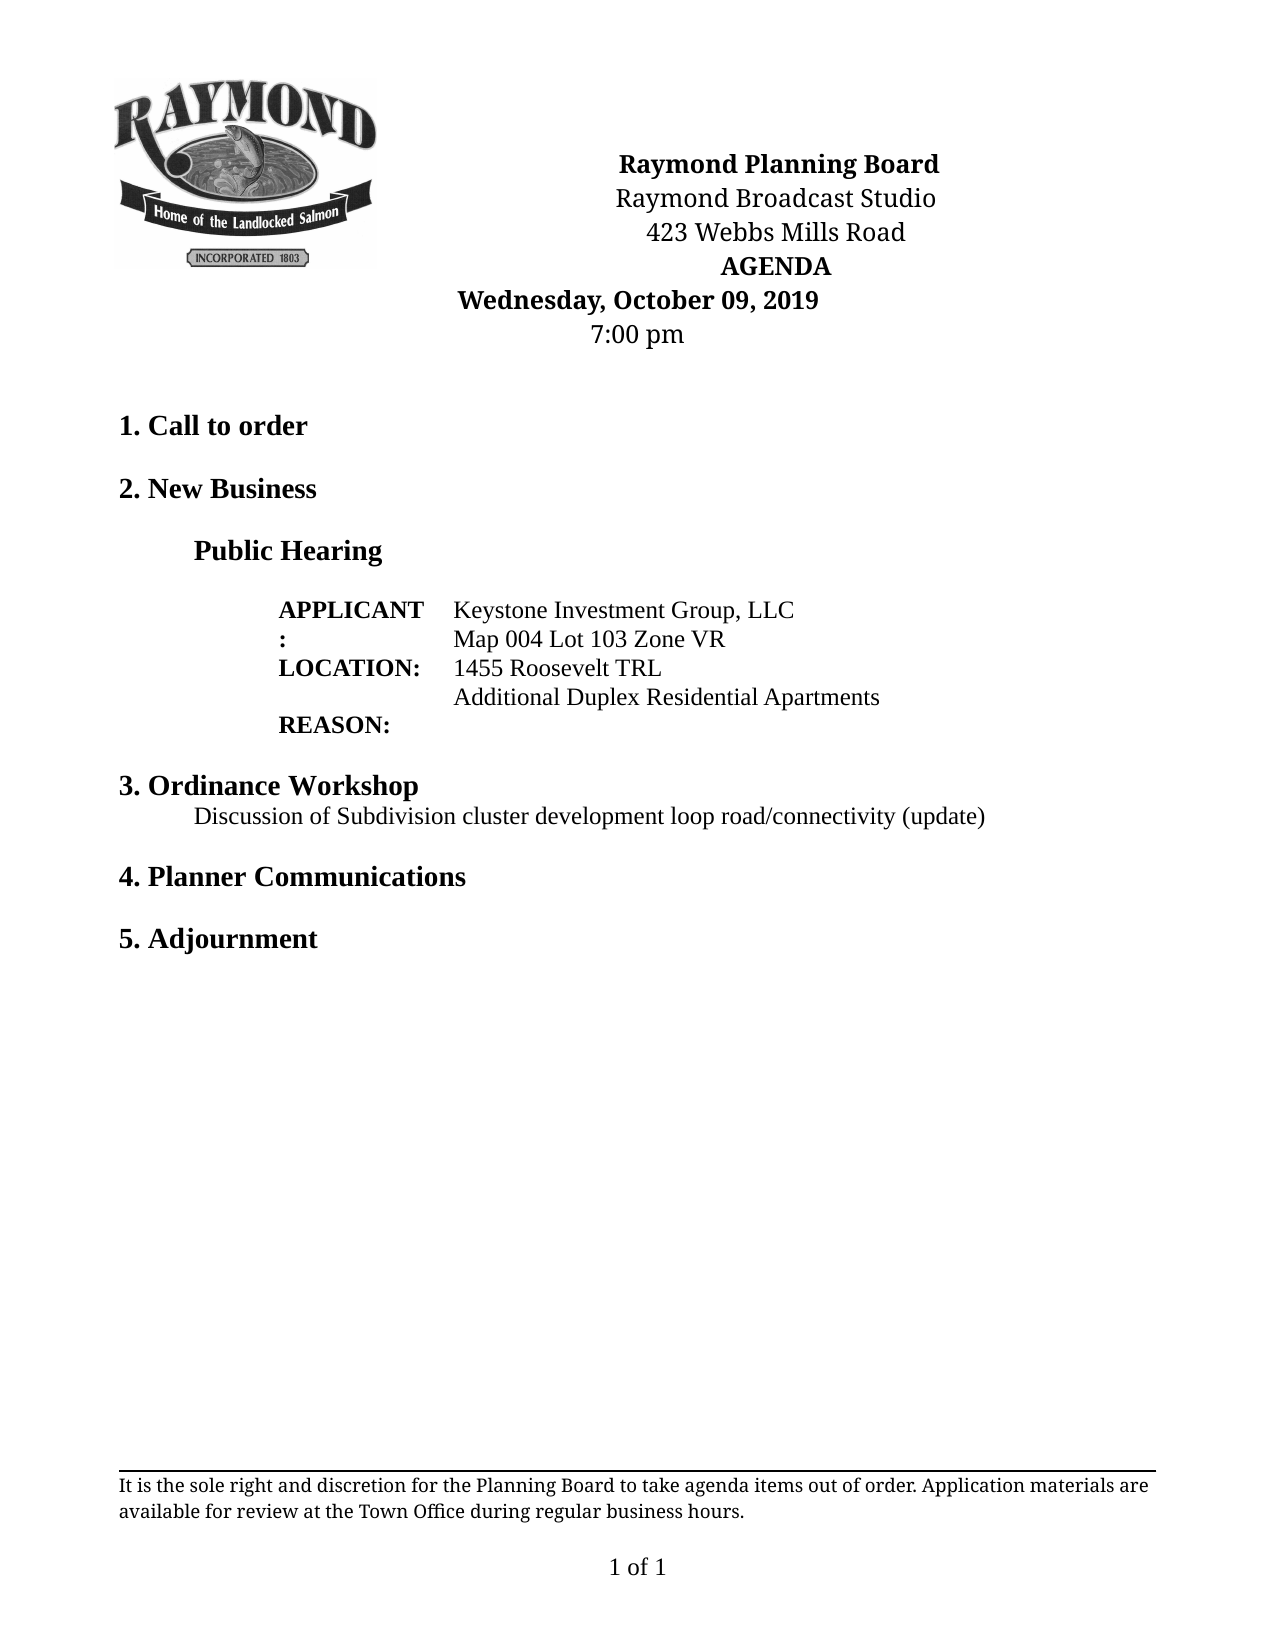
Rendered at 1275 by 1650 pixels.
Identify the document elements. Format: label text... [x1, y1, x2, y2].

text Wednesday, October 09, 2019 [118, 283, 1156, 317]
text Public Hearing [193, 533, 1156, 567]
text 5. Adjournment [118, 921, 1156, 955]
text Raymond Planning Board [377, 147, 1156, 181]
text 1. Call to order [118, 408, 1156, 442]
text 3. Ordinance Workshop [118, 768, 1156, 801]
text 423 Webbs Mills Road [377, 215, 1156, 249]
text 7:00 pm [118, 317, 1156, 351]
picture [114, 78, 377, 269]
table_header Keystone Investment Group, LLC Map 004 Lot 103 Zone VR 1455 Roosevelt TRL Additional Duplex Residential Apartments [442, 595, 1008, 739]
text Discussion of Subdivision cluster development loop road/connectivity (update) [193, 801, 1156, 830]
text 4. Planner Communications [118, 859, 1156, 892]
text AGENDA [118, 249, 1156, 283]
table_header APPLICANT: LOCATION: REASON: [267, 595, 442, 739]
text 2. New Business [118, 471, 1156, 504]
text Raymond Broadcast Studio [377, 181, 1156, 215]
